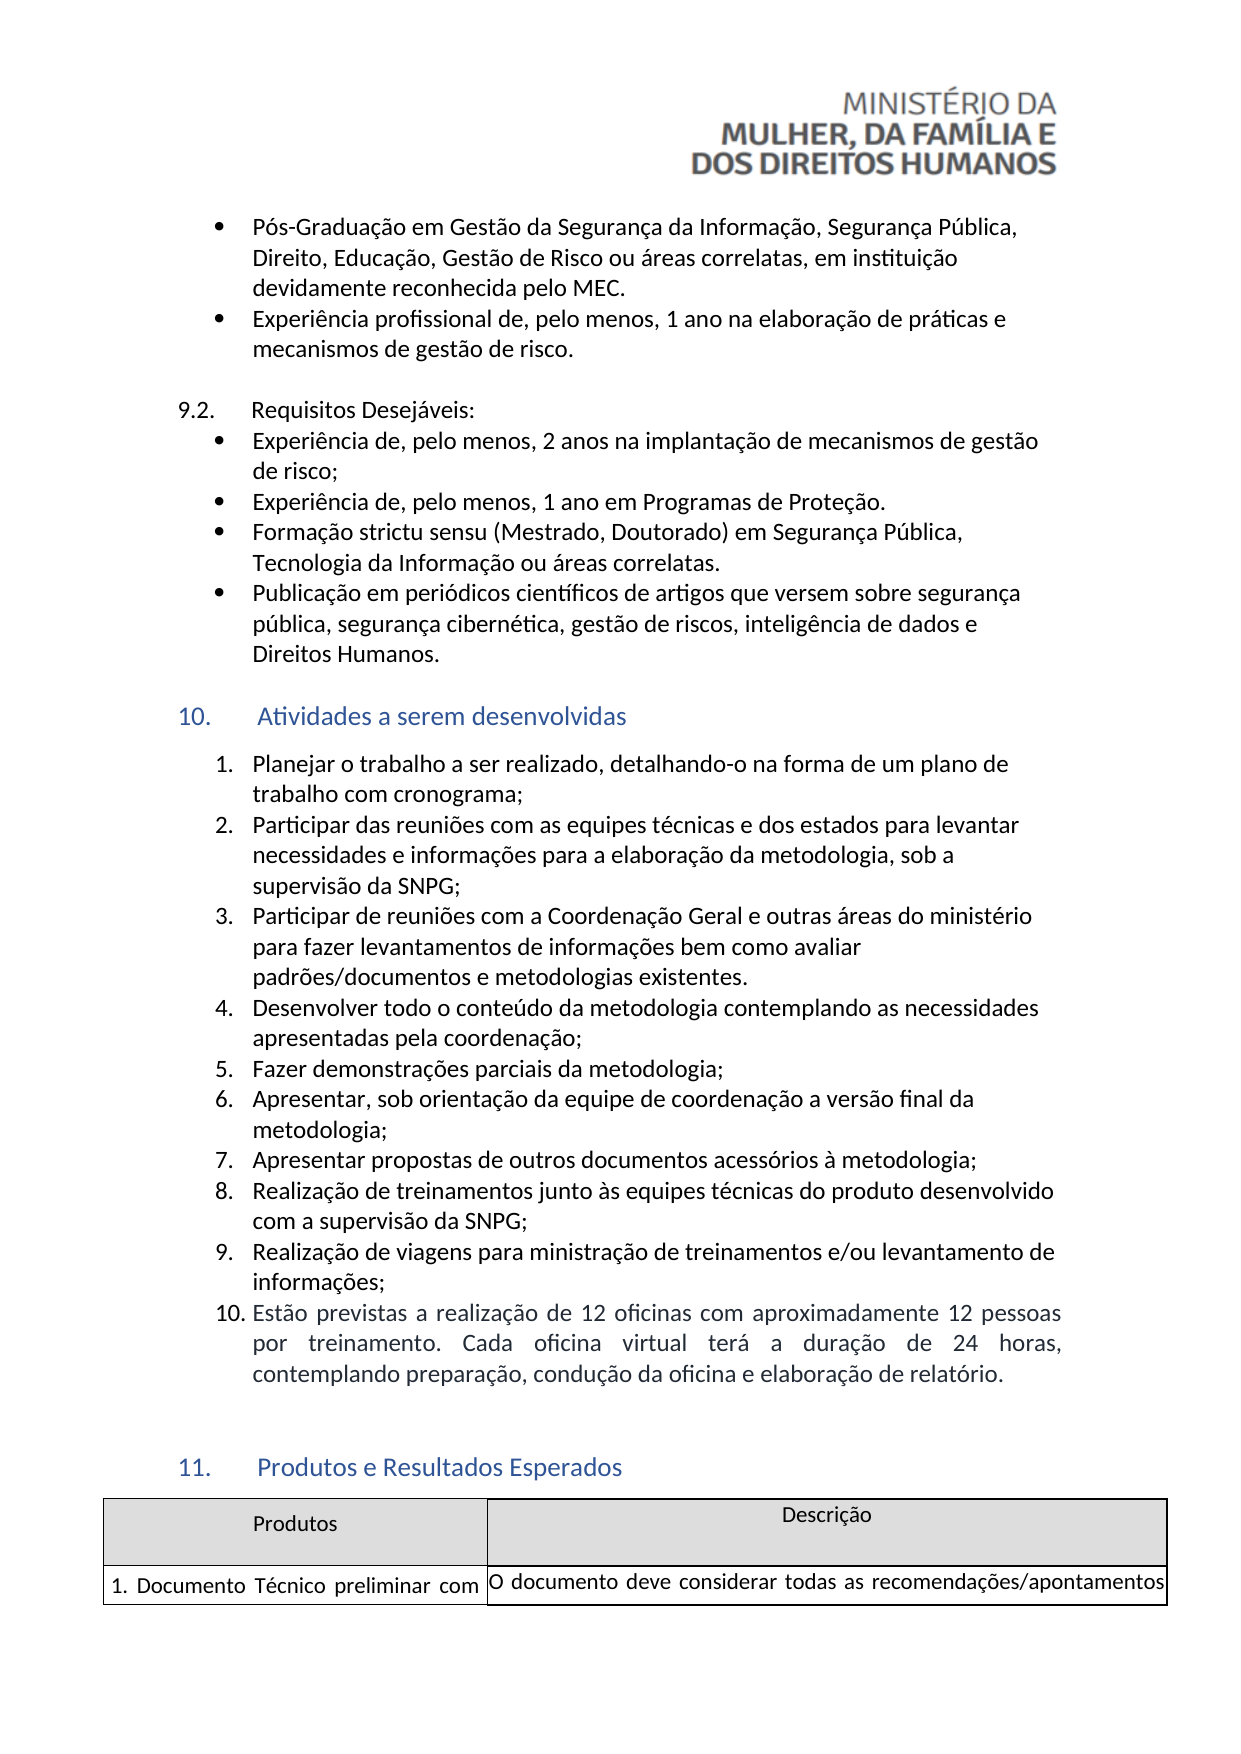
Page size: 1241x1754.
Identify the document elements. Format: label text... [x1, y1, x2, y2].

list Formação strictu sensu (Mestrado, Doutorado) em Segurança Pública, Tecnologia da Informação ou áreas correlatas. [215, 516, 1063, 577]
text 9.2. Requisitos Desejáveis: [177, 394, 1063, 425]
list Participar das reuniões com as equipes técnicas e dos estados para levantar necessidades e informações para a elaboração da metodologia, sob a supervisão da SNPG; [215, 809, 1063, 900]
list Apresentar, sob orientação da equipe de coordenação a versão final da metodologia; [215, 1083, 1063, 1144]
subtitle 11. Produtos e Resultados Esperados [177, 1450, 1063, 1483]
list Planejar o trabalho a ser realizado, detalhando-o na forma de um plano de trabalho com cronograma; [215, 748, 1063, 809]
subtitle 10. Atividades a serem desenvolvidas [177, 699, 1063, 733]
list Estão previstas a realização de 12 oficinas com aproximadamente 12 pessoas por treinamento. Cada oficina virtual terá a duração de 24 horas, contemplando preparação, condução da oficina e elaboração de relatório. [215, 1297, 1063, 1389]
list Pós-Graduação em Gestão da Segurança da Informação, Segurança Pública, Direito, Educação, Gestão de Risco ou áreas correlatas, em instituição devidamente reconhecida pelo MEC. [215, 211, 1063, 303]
list Experiência de, pelo menos, 1 ano em Programas de Proteção. [215, 486, 1063, 516]
list Realização de viagens para ministração de treinamentos e/ou levantamento de informações; [215, 1236, 1063, 1297]
list Experiência de, pelo menos, 2 anos na implantação de mecanismos de gestão de risco; [215, 425, 1063, 486]
picture [663, 73, 1064, 212]
list Publicação em periódicos científicos de artigos que versem sobre segurança pública, segurança cibernética, gestão de riscos, inteligência de dados e Direitos Humanos. [215, 577, 1063, 669]
list Realização de treinamentos junto às equipes técnicas do produto desenvolvido com a supervisão da SNPG; [215, 1175, 1063, 1236]
list Participar de reuniões com a Coordenação Geral e outras áreas do ministério para fazer levantamentos de informações bem como avaliar padrões/documentos e metodologias existentes. [215, 900, 1063, 992]
list Apresentar propostas de outros documentos acessórios à metodologia; [215, 1144, 1063, 1175]
list Experiência profissional de, pelo menos, 1 ano na elaboração de práticas e mecanismos de gestão de risco. [215, 303, 1063, 364]
list Desenvolver todo o conteúdo da metodologia contemplando as necessidades apresentadas pela coordenação; [215, 992, 1063, 1053]
list Fazer demonstrações parciais da metodologia; [215, 1053, 1063, 1083]
table_header Produtos [104, 1499, 487, 1565]
table_header Descrição [488, 1500, 1166, 1565]
